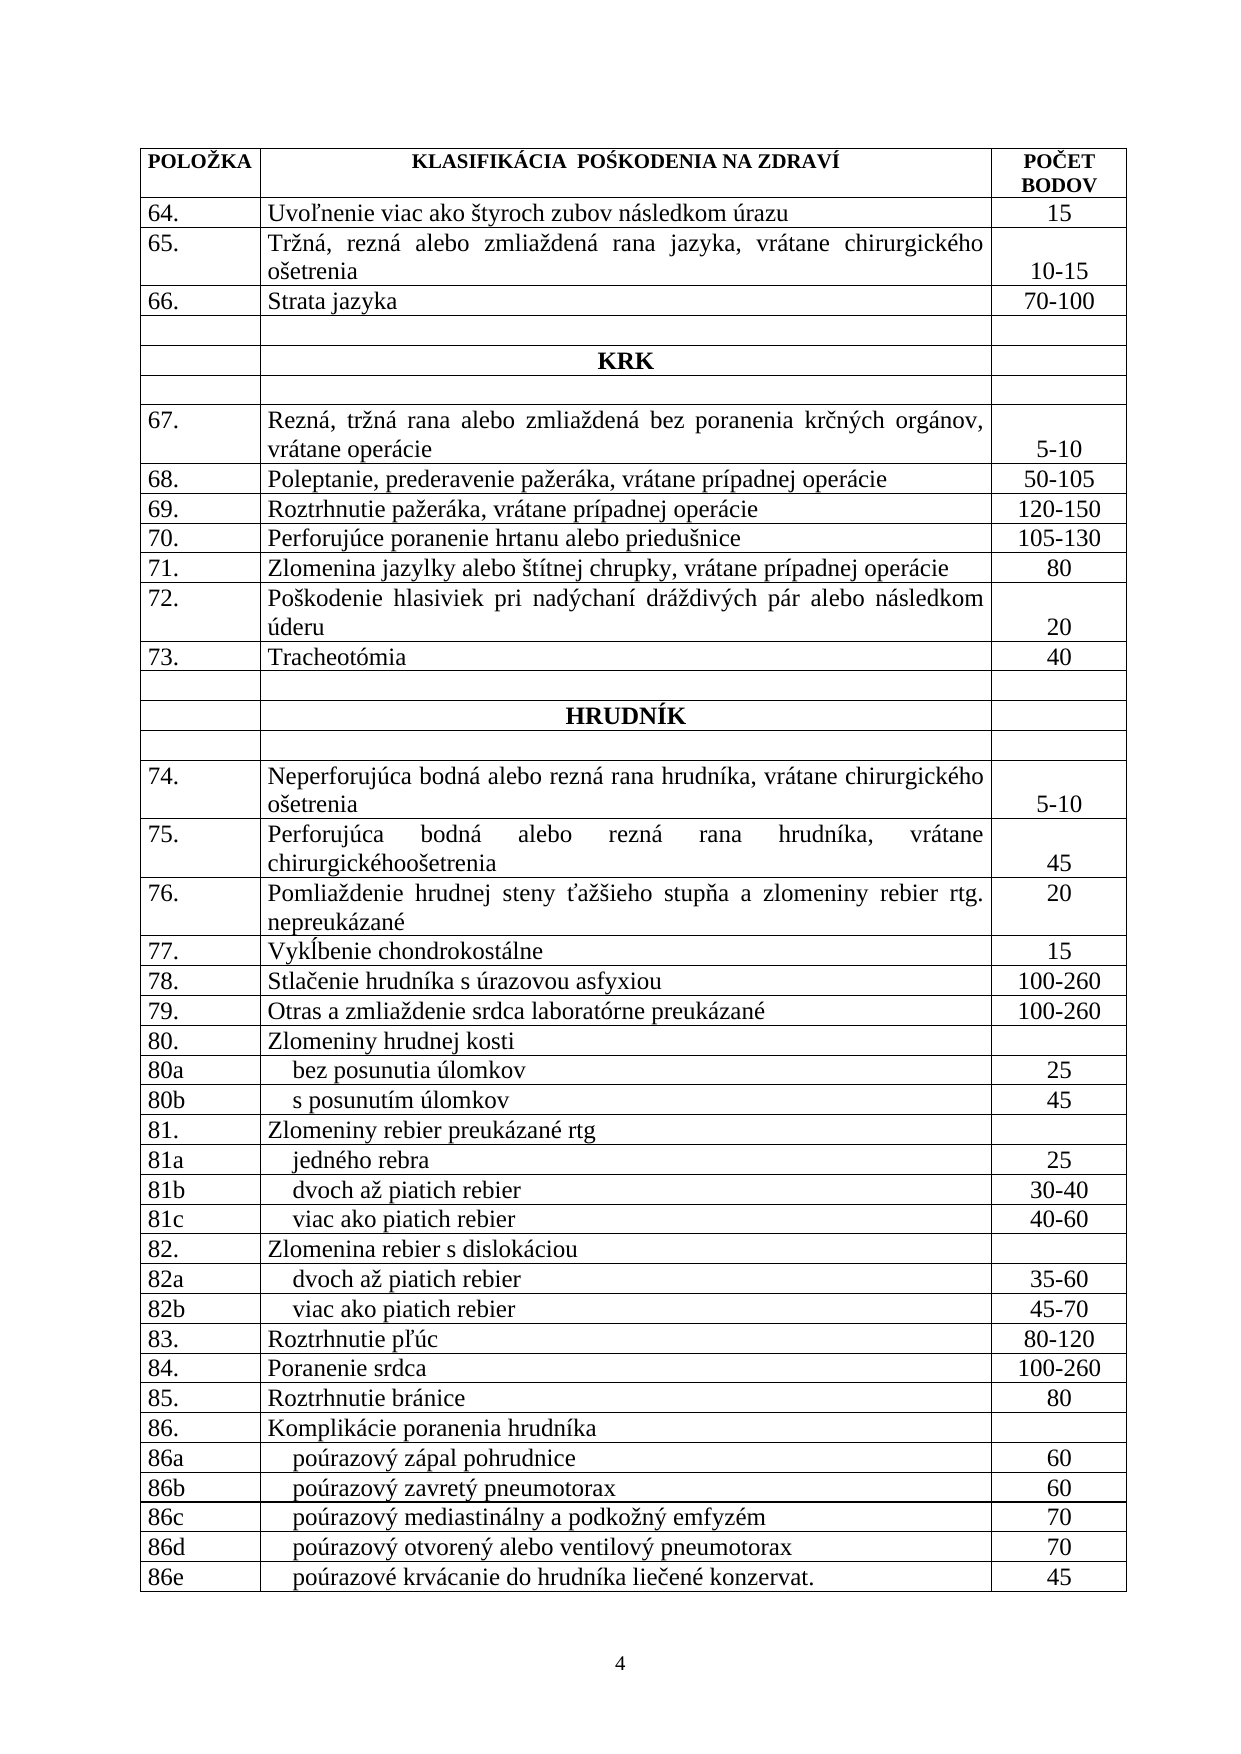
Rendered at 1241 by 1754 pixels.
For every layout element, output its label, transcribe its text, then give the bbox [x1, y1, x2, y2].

table_cell 100-260 [992, 996, 1126, 1025]
table_cell [992, 701, 1126, 730]
table_cell [992, 671, 1126, 700]
table_cell 65. [141, 228, 260, 285]
table_cell 30-40 [992, 1175, 1126, 1203]
table_cell 86b [141, 1473, 260, 1501]
table_cell dvoch až piatich rebier [261, 1264, 991, 1293]
table_cell poúrazový zavretý pneumotorax [261, 1473, 991, 1501]
table_cell 80. [141, 1026, 260, 1054]
table_cell 79. [141, 996, 260, 1025]
table_cell [261, 376, 991, 404]
table_cell Vykĺbenie chondrokostálne [261, 936, 991, 965]
table_cell viac ako piatich rebier [261, 1294, 991, 1323]
table_cell 86c [141, 1503, 260, 1531]
table_cell 20 [992, 878, 1126, 935]
table_cell Strata jazyka [261, 286, 991, 315]
table_cell dvoch až piatich rebier [261, 1175, 991, 1203]
table_cell 100-260 [992, 966, 1126, 995]
table_cell 60 [992, 1473, 1126, 1501]
table_cell 120-150 [992, 494, 1126, 522]
table_cell Poškodenie hlasiviek pri nadýchaní dráždivých pár alebo následkom úderu [261, 583, 991, 641]
table_cell 81b [141, 1175, 260, 1203]
table_cell [261, 671, 991, 700]
table_cell viac ako piatich rebier [261, 1205, 991, 1233]
table_cell poúrazový zápal pohrudnice [261, 1443, 991, 1472]
table_cell 74. [141, 761, 260, 818]
table_cell poúrazový otvorený alebo ventilový pneumotorax [261, 1532, 991, 1561]
table_cell 80 [992, 553, 1126, 582]
table_header počet BODov [992, 149, 1126, 197]
table_cell 70. [141, 524, 260, 552]
table_cell [141, 701, 260, 730]
table_cell 81a [141, 1145, 260, 1174]
table_cell 81. [141, 1115, 260, 1144]
table_cell 64. [141, 198, 260, 227]
table_cell 83. [141, 1324, 260, 1352]
table_cell s posunutím úlomkov [261, 1085, 991, 1114]
table_cell 84. [141, 1354, 260, 1382]
table_cell [992, 376, 1126, 404]
table_cell 82. [141, 1234, 260, 1263]
table_cell Komplikácie poranenia hrudníka [261, 1413, 991, 1442]
table_cell Perforujúce poranenie hrtanu alebo priedušnice [261, 524, 991, 552]
table_cell [992, 1026, 1126, 1054]
table_cell 69. [141, 494, 260, 522]
table_cell 81c [141, 1205, 260, 1233]
table_cell 86d [141, 1532, 260, 1561]
table_cell 72. [141, 583, 260, 641]
table_cell 35-60 [992, 1264, 1126, 1293]
table_cell 45-70 [992, 1294, 1126, 1323]
table_cell 86. [141, 1413, 260, 1442]
table_cell Neperforujúca bodná alebo rezná rana hrudníka, vrátane chirurgického ošetrenia [261, 761, 991, 818]
table_cell 40 [992, 642, 1126, 670]
table_cell Hrudník [261, 701, 991, 730]
table_cell 66. [141, 286, 260, 315]
table_cell [141, 316, 260, 345]
table_cell Roztrhnutie pažeráka, vrátane prípadnej operácie [261, 494, 991, 522]
table_cell Zlomenina rebier s dislokáciou [261, 1234, 991, 1263]
table_cell 67. [141, 405, 260, 463]
table_cell 80-120 [992, 1324, 1126, 1352]
table_cell [141, 376, 260, 404]
table_cell Stlačenie hrudníka s úrazovou asfyxiou [261, 966, 991, 995]
table_cell 70 [992, 1503, 1126, 1531]
table_cell 25 [992, 1056, 1126, 1084]
table_cell 82b [141, 1294, 260, 1323]
table_cell 80b [141, 1085, 260, 1114]
table_cell Roztrhnutie pľúc [261, 1324, 991, 1352]
table_cell 105-130 [992, 524, 1126, 552]
table_cell Poranenie srdca [261, 1354, 991, 1382]
table_header POLOŽKA [141, 149, 260, 197]
table_cell Tržná, rezná alebo zmliaždená rana jazyka, vrátane chirurgického ošetrenia [261, 228, 991, 285]
table_cell Otras a zmliaždenie srdca laboratórne preukázané [261, 996, 991, 1025]
table_cell 15 [992, 936, 1126, 965]
table_cell poúrazový mediastinálny a podkožný emfyzém [261, 1503, 991, 1531]
table_cell 45 [992, 819, 1126, 877]
table_cell 73. [141, 642, 260, 670]
table_cell Rezná, tržná rana alebo zmliaždená bez poranenia krčných orgánov, vrátane operácie [261, 405, 991, 463]
table_cell 78. [141, 966, 260, 995]
table_cell Pomliaždenie hrudnej steny ťažšieho stupňa a zlomeniny rebier rtg. nepreukázané [261, 878, 991, 935]
table_cell 80 [992, 1383, 1126, 1412]
table_cell 40-60 [992, 1205, 1126, 1233]
table_cell 68. [141, 464, 260, 493]
table_cell [141, 731, 260, 760]
table_cell Roztrhnutie bránice [261, 1383, 991, 1412]
table_cell 76. [141, 878, 260, 935]
table_cell 70-100 [992, 286, 1126, 315]
table_cell 45 [992, 1562, 1126, 1591]
table_cell Krk [261, 346, 991, 374]
table_cell [992, 1234, 1126, 1263]
table_cell bez posunutia úlomkov [261, 1056, 991, 1084]
table_cell 85. [141, 1383, 260, 1412]
table_cell [141, 346, 260, 374]
table_cell Tracheotómia [261, 642, 991, 670]
table_cell Perforujúca bodná alebo rezná rana hrudníka, vrátane chirurgickéhoošetrenia [261, 819, 991, 877]
table_cell [992, 731, 1126, 760]
table_header klasifikácia pośkodenia NA zdraví [261, 149, 991, 197]
table_cell 5-10 [992, 761, 1126, 818]
table_cell 60 [992, 1443, 1126, 1472]
table_cell Poleptanie, prederavenie pažeráka, vrátane prípadnej operácie [261, 464, 991, 493]
table_cell 10-15 [992, 228, 1126, 285]
table_cell 75. [141, 819, 260, 877]
table_cell Zlomeniny rebier preukázané rtg [261, 1115, 991, 1144]
table_cell [992, 1413, 1126, 1442]
table_cell 5-10 [992, 405, 1126, 463]
table_cell 77. [141, 936, 260, 965]
table_cell Zlomenina jazylky alebo štítnej chrupky, vrátane prípadnej operácie [261, 553, 991, 582]
table_cell 70 [992, 1532, 1126, 1561]
table_cell 100-260 [992, 1354, 1126, 1382]
table_cell [992, 1115, 1126, 1144]
table_cell [992, 316, 1126, 345]
table_cell jedného rebra [261, 1145, 991, 1174]
table_cell [141, 671, 260, 700]
table_cell 86e [141, 1562, 260, 1591]
table_cell 80a [141, 1056, 260, 1084]
table_cell 82a [141, 1264, 260, 1293]
table_cell 71. [141, 553, 260, 582]
table_cell 15 [992, 198, 1126, 227]
table_cell 20 [992, 583, 1126, 641]
table_cell [261, 316, 991, 345]
table_cell Zlomeniny hrudnej kosti [261, 1026, 991, 1054]
table_cell 45 [992, 1085, 1126, 1114]
table_cell Uvoľnenie viac ako štyroch zubov následkom úrazu [261, 198, 991, 227]
table_cell 86a [141, 1443, 260, 1472]
table_cell [992, 346, 1126, 374]
table_cell 50-105 [992, 464, 1126, 493]
table_cell poúrazové krvácanie do hrudníka liečené konzervat. [261, 1562, 991, 1591]
table_cell [261, 731, 991, 760]
table_cell 25 [992, 1145, 1126, 1174]
